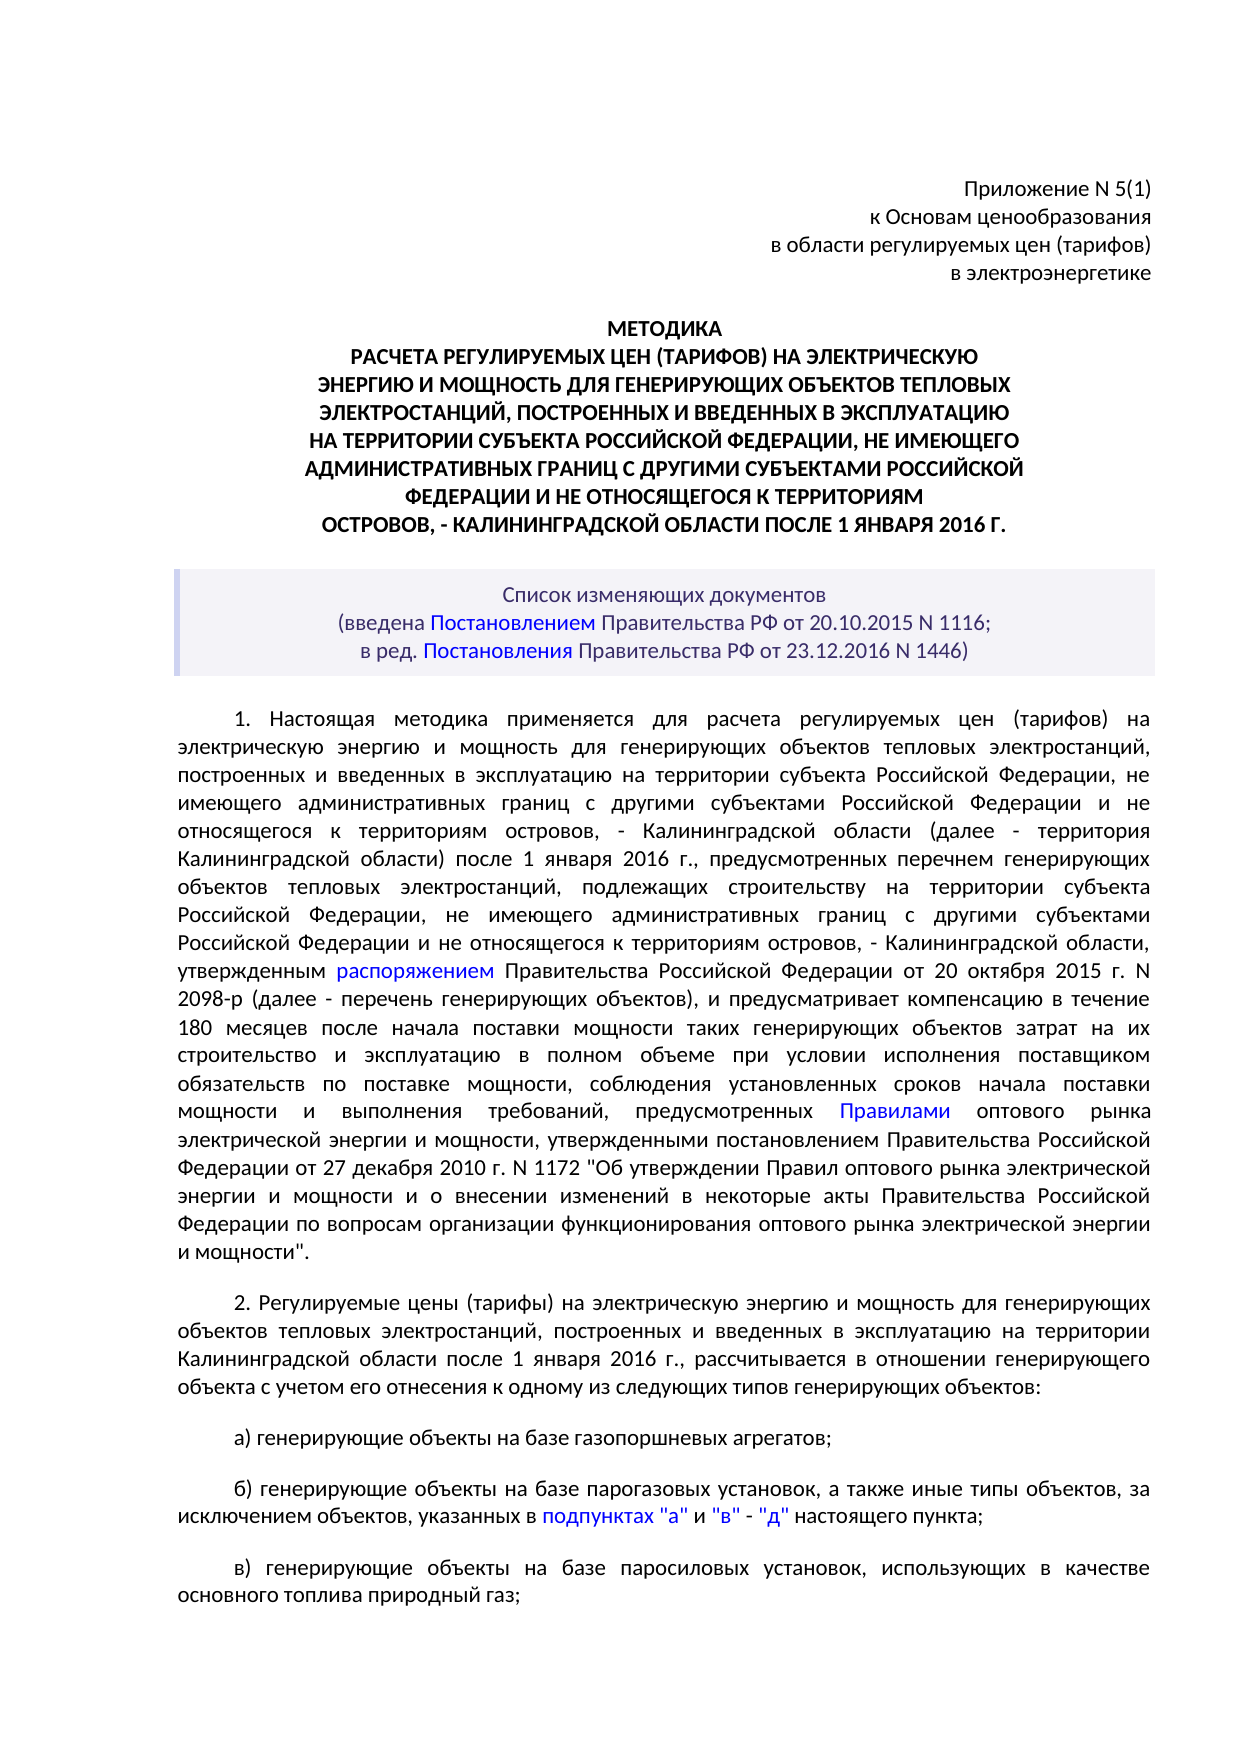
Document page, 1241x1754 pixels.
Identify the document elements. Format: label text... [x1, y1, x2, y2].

text б) генерирующие объекты на базе парогазовых установок, а также иные типы объектов, за исключением объектов, указанных в подпунктах "а" и "в" - "д" настоящего пункта; [177, 1474, 1152, 1530]
text а) генерирующие объекты на базе газопоршневых агрегатов; [177, 1423, 1152, 1451]
title ФЕДЕРАЦИИ И НЕ ОТНОСЯЩЕГОСЯ К ТЕРРИТОРИЯМ [177, 482, 1152, 510]
text в) генерирующие объекты на базе паросиловых установок, использующих в качестве основного топлива природный газ; [177, 1553, 1152, 1609]
text в электроэнергетике [177, 258, 1152, 286]
text к Основам ценообразования [177, 202, 1152, 230]
text в области регулируемых цен (тарифов) [177, 230, 1152, 258]
title МЕТОДИКА [177, 314, 1152, 342]
title ЭНЕРГИЮ И МОЩНОСТЬ ДЛЯ ГЕНЕРИРУЮЩИХ ОБЪЕКТОВ ТЕПЛОВЫХ [177, 370, 1152, 398]
title НА ТЕРРИТОРИИ СУБЪЕКТА РОССИЙСКОЙ ФЕДЕРАЦИИ, НЕ ИМЕЮЩЕГО [177, 426, 1152, 454]
title ОСТРОВОВ, - КАЛИНИНГРАДСКОЙ ОБЛАСТИ ПОСЛЕ 1 ЯНВАРЯ 2016 Г. [177, 510, 1152, 538]
text 1. Настоящая методика применяется для расчета регулируемых цен (тарифов) на электрическую энергию и мощность для генерирующих объектов тепловых электростанций, построенных и введенных в эксплуатацию на территории субъекта Российской Федерации, не имеющего административных границ с другими субъектами Российской Федерации и не относящегося к территориям островов, - Калининградской области (далее - территория Калининградской области) после 1 января 2016 г., предусмотренных перечнем генерирующих объектов тепловых электростанций, подлежащих строительству на территории субъекта Российской Федерации, не имеющего административных границ с другими субъектами Российской Федерации и не относящегося к территориям островов, - Калининградской области, утвержденным распоряжением Правительства Российской Федерации от 20 октября 2015 г. N 2098-р (далее - перечень генерирующих объектов), и предусматривает компенсацию в течение 180 месяцев после начала поставки мощности таких генерирующих объектов затрат на их строительство и эксплуатацию в полном объеме при условии исполнения поставщиком обязательств по поставке мощности, соблюдения установленных сроков начала поставки мощности и выполнения требований, предусмотренных Правилами оптового рынка электрической энергии и мощности, утвержденными постановлением Правительства Российской Федерации от 27 декабря 2010 г. N 1172 "Об утверждении Правил оптового рынка электрической энергии и мощности и о внесении изменений в некоторые акты Правительства Российской Федерации по вопросам организации функционирования оптового рынка электрической энергии и мощности". [177, 704, 1152, 1265]
title РАСЧЕТА РЕГУЛИРУЕМЫХ ЦЕН (ТАРИФОВ) НА ЭЛЕКТРИЧЕСКУЮ [177, 342, 1152, 370]
title ЭЛЕКТРОСТАНЦИЙ, ПОСТРОЕННЫХ И ВВЕДЕННЫХ В ЭКСПЛУАТАЦИЮ [177, 398, 1152, 426]
text 2. Регулируемые цены (тарифы) на электрическую энергию и мощность для генерирующих объектов тепловых электростанций, построенных и введенных в эксплуатацию на территории Калининградской области после 1 января 2016 г., рассчитывается в отношении генерирующего объекта с учетом его отнесения к одному из следующих типов генерирующих объектов: [177, 1288, 1152, 1400]
title АДМИНИСТРАТИВНЫХ ГРАНИЦ С ДРУГИМИ СУБЪЕКТАМИ РОССИЙСКОЙ [177, 454, 1152, 482]
table_header Список изменяющих документов (введена Постановлением Правительства РФ от 20.10.2015 N 1116; в ред. Постановления Правительства РФ от 23.12.2016 N 1446) [180, 569, 1149, 676]
text Приложение N 5(1) [177, 174, 1152, 202]
